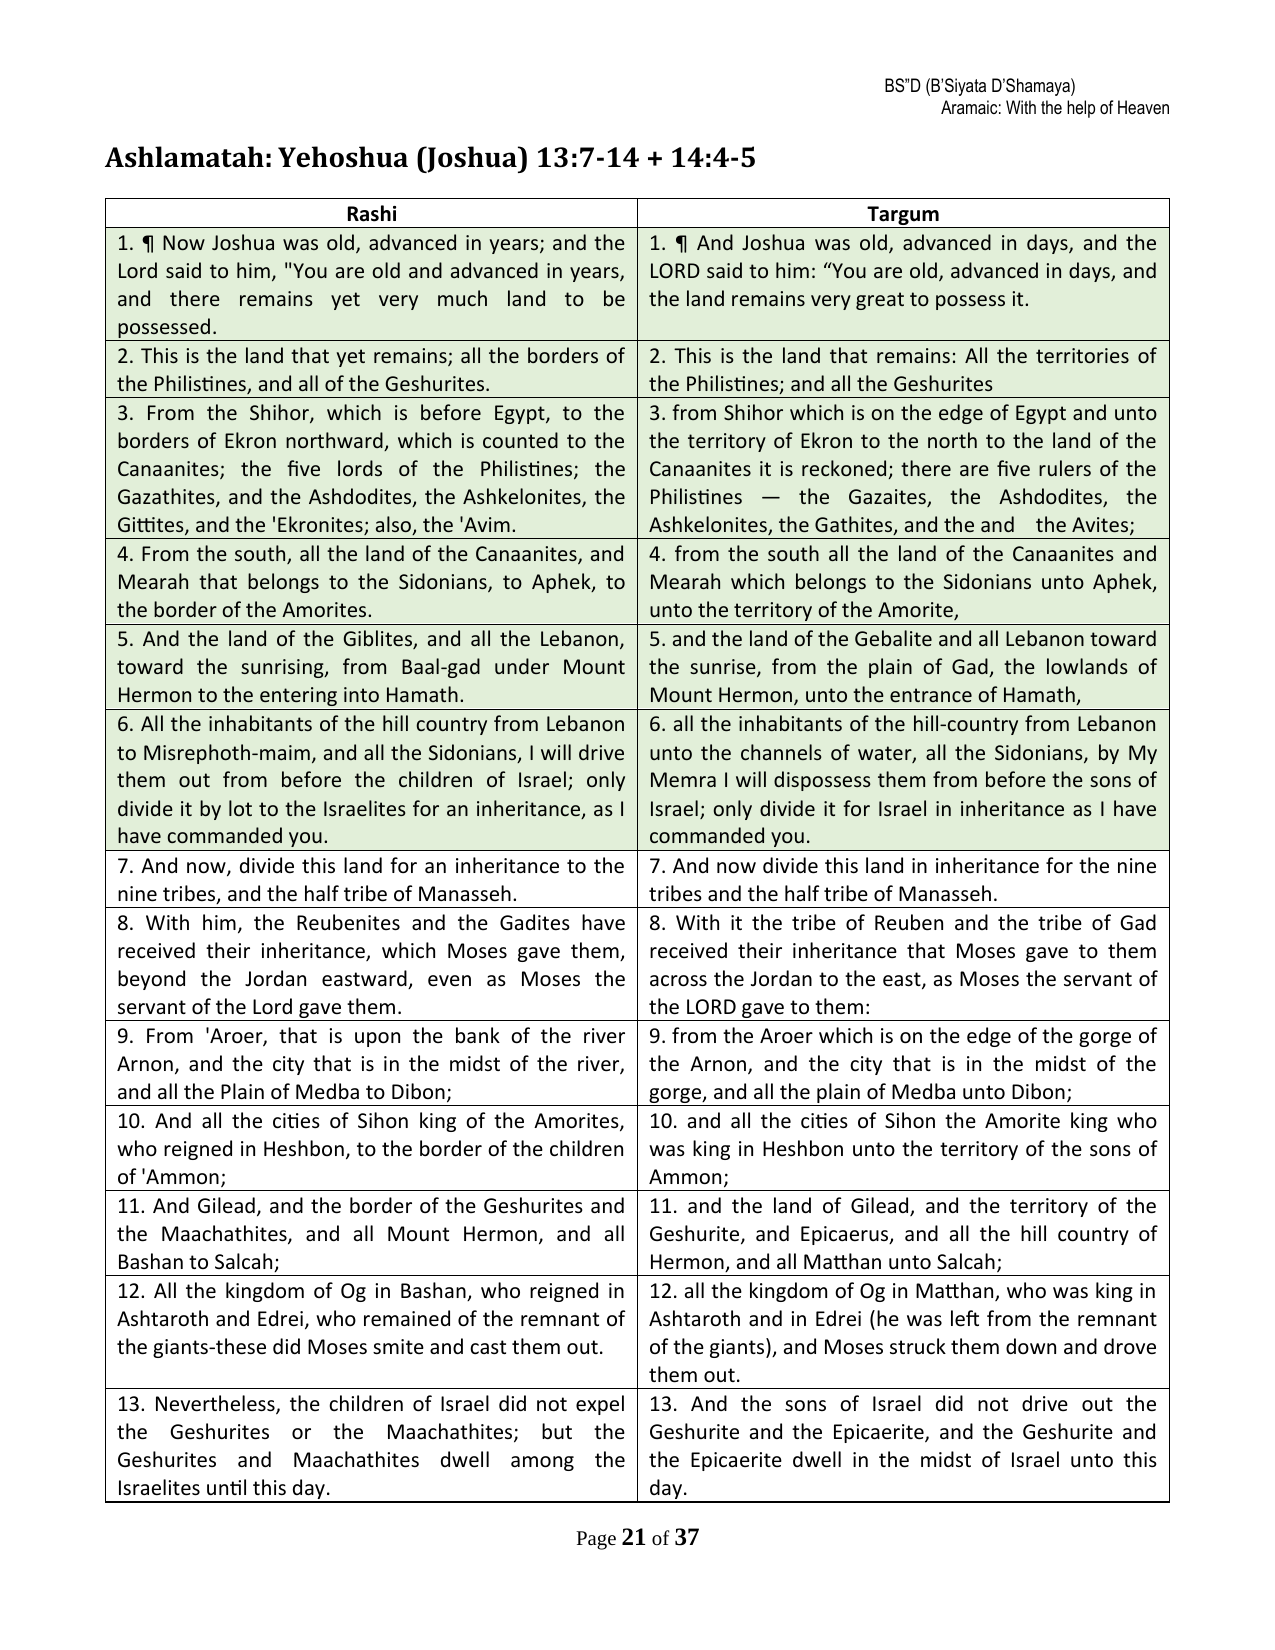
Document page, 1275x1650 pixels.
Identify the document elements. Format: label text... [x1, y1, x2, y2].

table_cell 6. all the inhabitants of the hill-country from Lebanon unto the channels of water, all the Sidonians, by My Memra I will dispossess them from before the sons of Israel; only divide it for Israel in inheritance as I have commanded you. [638, 710, 1169, 850]
table_cell 5. and the land of the Gebalite and all Lebanon toward the sunrise, from the plain of Gad, the lowlands of Mount Hermon, unto the entrance of Hamath, [638, 625, 1169, 708]
table_cell 8. With it the tribe of Reuben and the tribe of Gad received their inheritance that Moses gave to them across the Jordan to the east, as Moses the servant of the LORD gave to them: [638, 908, 1169, 1020]
table_cell 4. from the south all the land of the Canaanites and Mearah which belongs to the Sidonians unto Aphek, unto the territory of the Amorite, [638, 539, 1169, 623]
table_cell 1. ¶ And Joshua was old, advanced in days, and the LORD said to him: “You are old, advanced in days, and the land remains very great to possess it. [638, 228, 1169, 340]
table_cell 4. From the south, all the land of the Canaanites, and Mearah that belongs to the Sidonians, to Aphek, to the border of the Amorites. [106, 539, 637, 623]
table_cell 3. From the Shihor, which is before Egypt, to the borders of Ekron northward, which is counted to the Canaanites; the five lords of the Philistines; the Gazathites, and the Ashdodites, the Ashkelonites, the Gittites, and the 'Ekronites; also, the 'Avim. [106, 398, 637, 538]
table_cell 13. And the sons of Israel did not drive out the Geshurite and the Epicaerite, and the Geshurite and the Epicaerite dwell in the midst of Israel unto this day. [638, 1389, 1169, 1501]
table_cell 9. From 'Aroer, that is upon the bank of the river Arnon, and the city that is in the midst of the river, and all the Plain of Medba to Dibon; [106, 1021, 637, 1105]
table_header Targum [638, 199, 1169, 227]
table_header Rashi [106, 199, 637, 227]
table_cell 9. from the Aroer which is on the edge of the gorge of the Arnon, and the city that is in the midst of the gorge, and all the plain of Medba unto Dibon; [638, 1021, 1169, 1105]
table_cell 2. This is the land that remains: All the territories of the Philistines; and all the Geshurites [638, 341, 1169, 397]
table_cell 10. and all the cities of Sihon the Amorite king who was king in Heshbon unto the territory of the sons of Ammon; [638, 1106, 1169, 1190]
table_cell 12. all the kingdom of Og in Matthan, who was king in Ashtaroth and in Edrei (he was left from the remnant of the giants), and Moses struck them down and drove them out. [638, 1276, 1169, 1388]
table_cell 1. ¶ Now Joshua was old, advanced in years; and the Lord said to him, "You are old and advanced in years, and there remains yet very much land to be possessed. [106, 228, 637, 340]
table_cell 8. With him, the Reubenites and the Gadites have received their inheritance, which Moses gave them, beyond the Jordan eastward, even as Moses the servant of the Lord gave them. [106, 908, 637, 1020]
table_cell 2. This is the land that yet remains; all the borders of the Philistines, and all of the Geshurites. [106, 341, 637, 397]
table_cell 7. And now, divide this land for an inheritance to the nine tribes, and the half tribe of Manasseh. [106, 851, 637, 907]
table_cell 3. from Shihor which is on the edge of Egypt and unto the territory of Ekron to the north to the land of the Canaanites it is reckoned; there are five rulers of the Philistines — the Gazaites, the Ashdodites, the Ashkelonites, the Gathites, and the and the Avites; [638, 398, 1169, 538]
table_cell 10. And all the cities of Sihon king of the Amorites, who reigned in Heshbon, to the border of the children of 'Ammon; [106, 1106, 637, 1190]
table_cell 11. and the land of Gilead, and the territory of the Geshurite, and Epicaerus, and all the hill country of Hermon, and all Matthan unto Salcah; [638, 1191, 1169, 1275]
table_cell 12. All the kingdom of Og in Bashan, who reigned in Ashtaroth and Edrei, who remained of the remnant of the giants-these did Moses smite and cast them out. [106, 1276, 637, 1388]
table_cell 13. Nevertheless, the children of Israel did not expel the Geshurites or the Maachathites; but the Geshurites and Maachathites dwell among the Israelites until this day. [106, 1389, 637, 1501]
text Ashlamatah: Yehoshua (Joshua) 13:7-14 + 14:4-5 [105, 140, 1170, 174]
table_cell 7. And now divide this land in inheritance for the nine tribes and the half tribe of Manasseh. [638, 851, 1169, 907]
table_cell 11. And Gilead, and the border of the Geshurites and the Maachathites, and all Mount Hermon, and all Bashan to Salcah; [106, 1191, 637, 1275]
table_cell 6. All the inhabitants of the hill country from Lebanon to Misrephoth-maim, and all the Sidonians, I will drive them out from before the children of Israel; only divide it by lot to the Israelites for an inheritance, as I have commanded you. [106, 710, 637, 850]
table_cell 5. And the land of the Giblites, and all the Lebanon, toward the sunrising, from Baal-gad under Mount Hermon to the entering into Hamath. [106, 625, 637, 708]
